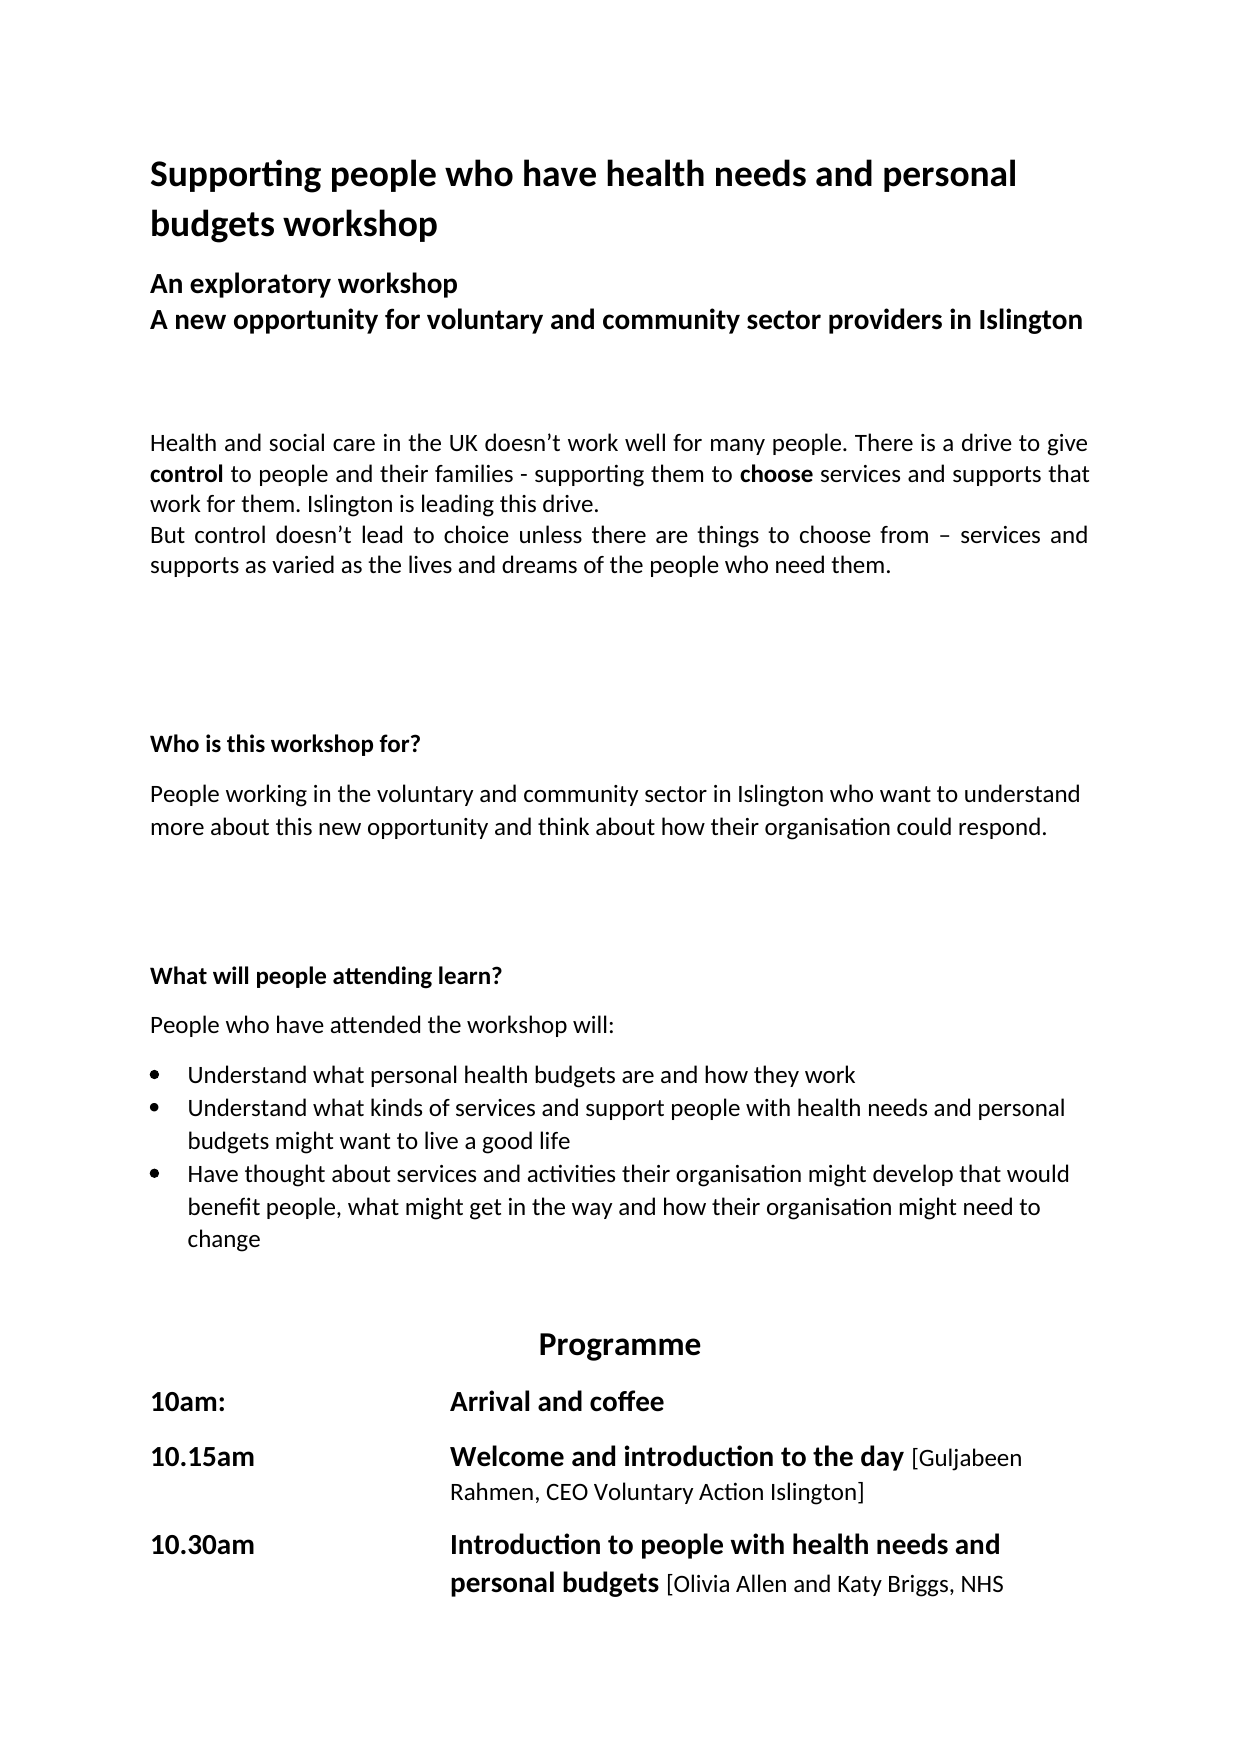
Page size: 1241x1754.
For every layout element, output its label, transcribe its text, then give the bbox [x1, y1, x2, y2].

text People working in the voluntary and community sector in Islington who want to understand more about this new opportunity and think about how their organisation could respond. [150, 778, 1090, 842]
text Who is this workshop for? [150, 728, 1090, 759]
list Understand what kinds of services and support people with health needs and personal budgets might want to live a good life [150, 1092, 1090, 1155]
text What will people attending learn? [150, 960, 1090, 990]
list Understand what personal health budgets are and how they work [150, 1059, 1090, 1089]
text Health and social care in the UK doesn’t work well for many people. There is a drive to give control to people and their families - supporting them to choose services and supports that work for them. Islington is leading this drive. [150, 427, 1090, 519]
text 10am: Arrival and coffee [150, 1383, 1090, 1419]
text Supporting people who have health needs and personal budgets workshop [150, 150, 1090, 245]
text People who have attended the workshop will: [150, 1009, 1090, 1040]
text An exploratory workshop [150, 266, 1090, 301]
text A new opportunity for voluntary and community sector providers in Islington [150, 301, 1090, 337]
text But control doesn’t lead to choice unless there are things to choose from – services and supports as varied as the lives and dreams of the people who need them. [150, 519, 1090, 580]
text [150, 1526, 1090, 1600]
list Have thought about services and activities their organisation might develop that would benefit people, what might get in the way and how their organisation might need to change [150, 1158, 1090, 1254]
text Programme [150, 1323, 1090, 1363]
text 10.15am Welcome and introduction to the day [Guljabeen Rahmen, CEO Voluntary Action Islington] [150, 1438, 1090, 1507]
